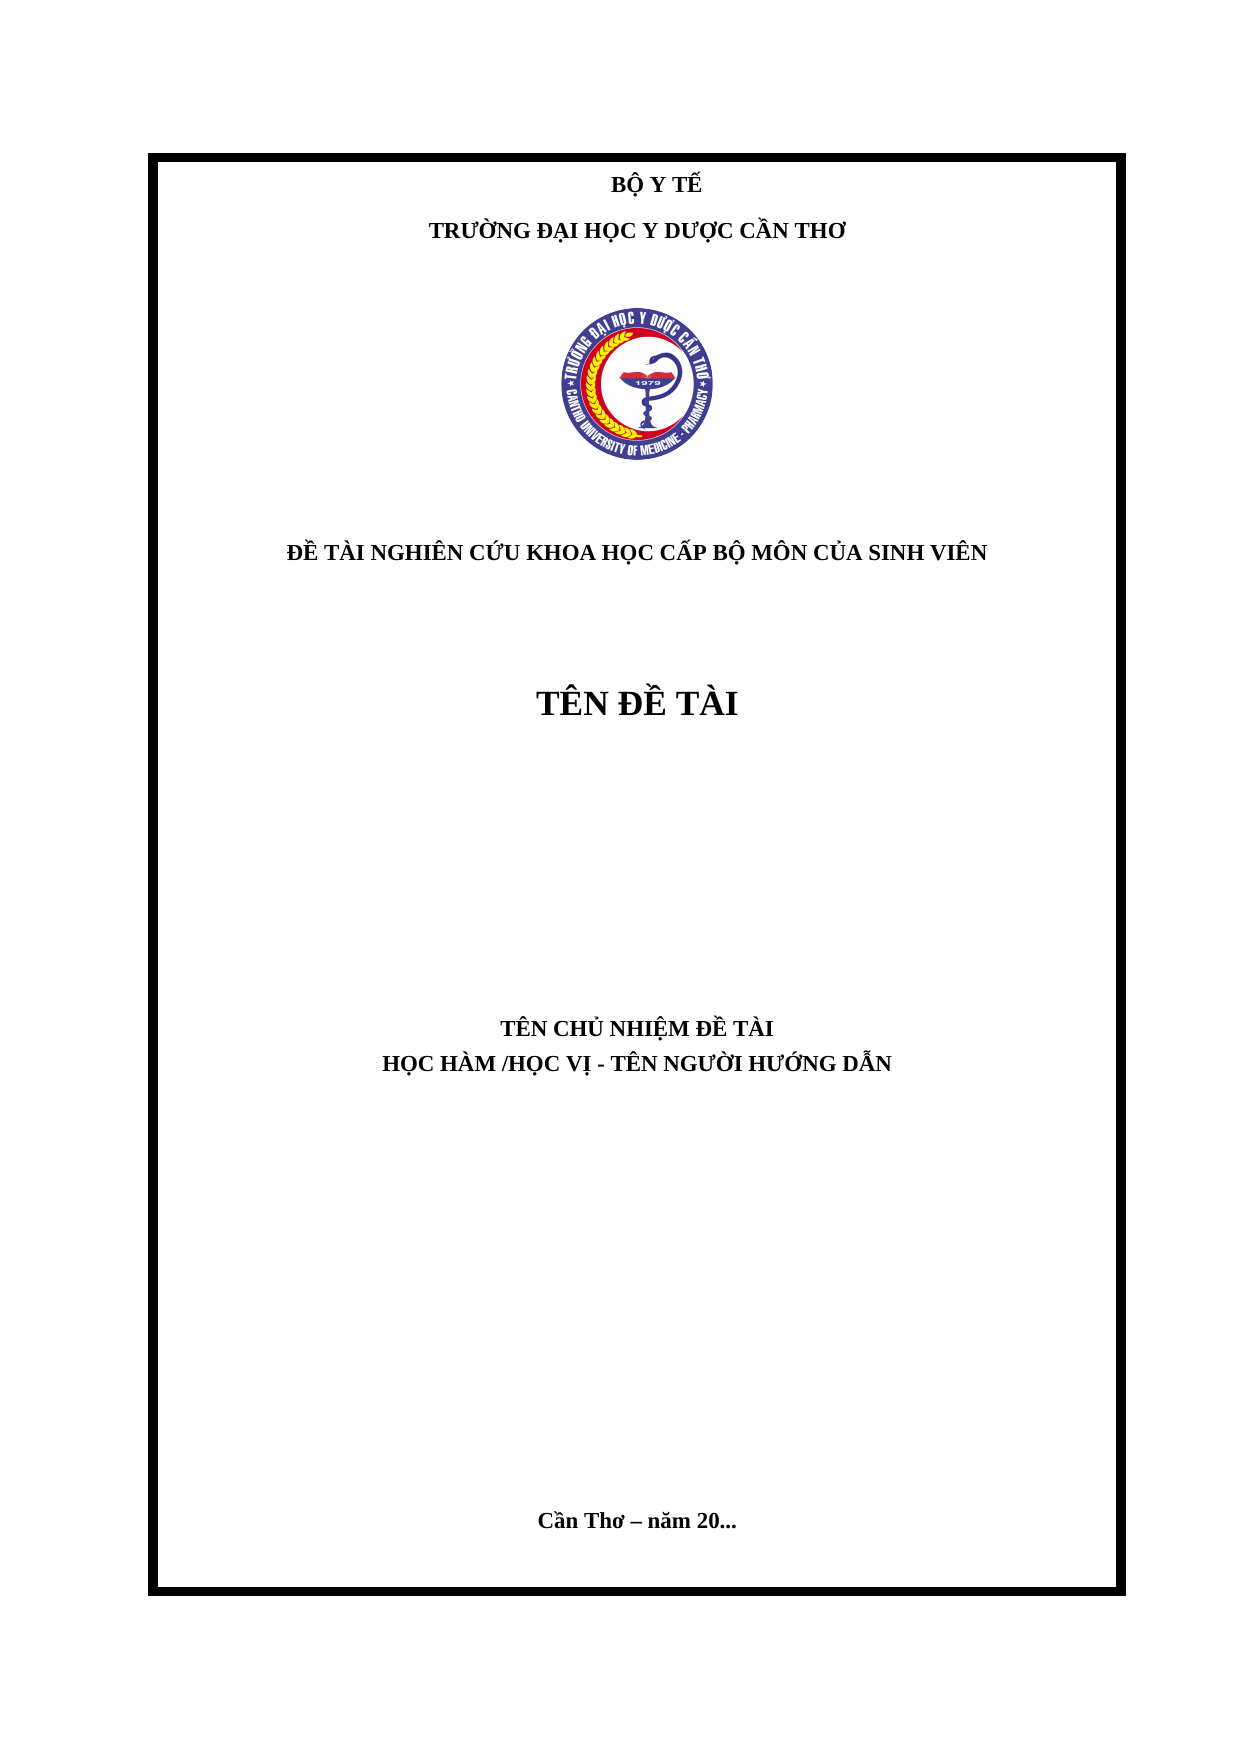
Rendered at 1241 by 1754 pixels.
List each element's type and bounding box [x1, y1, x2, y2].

picture [561, 308, 713, 460]
